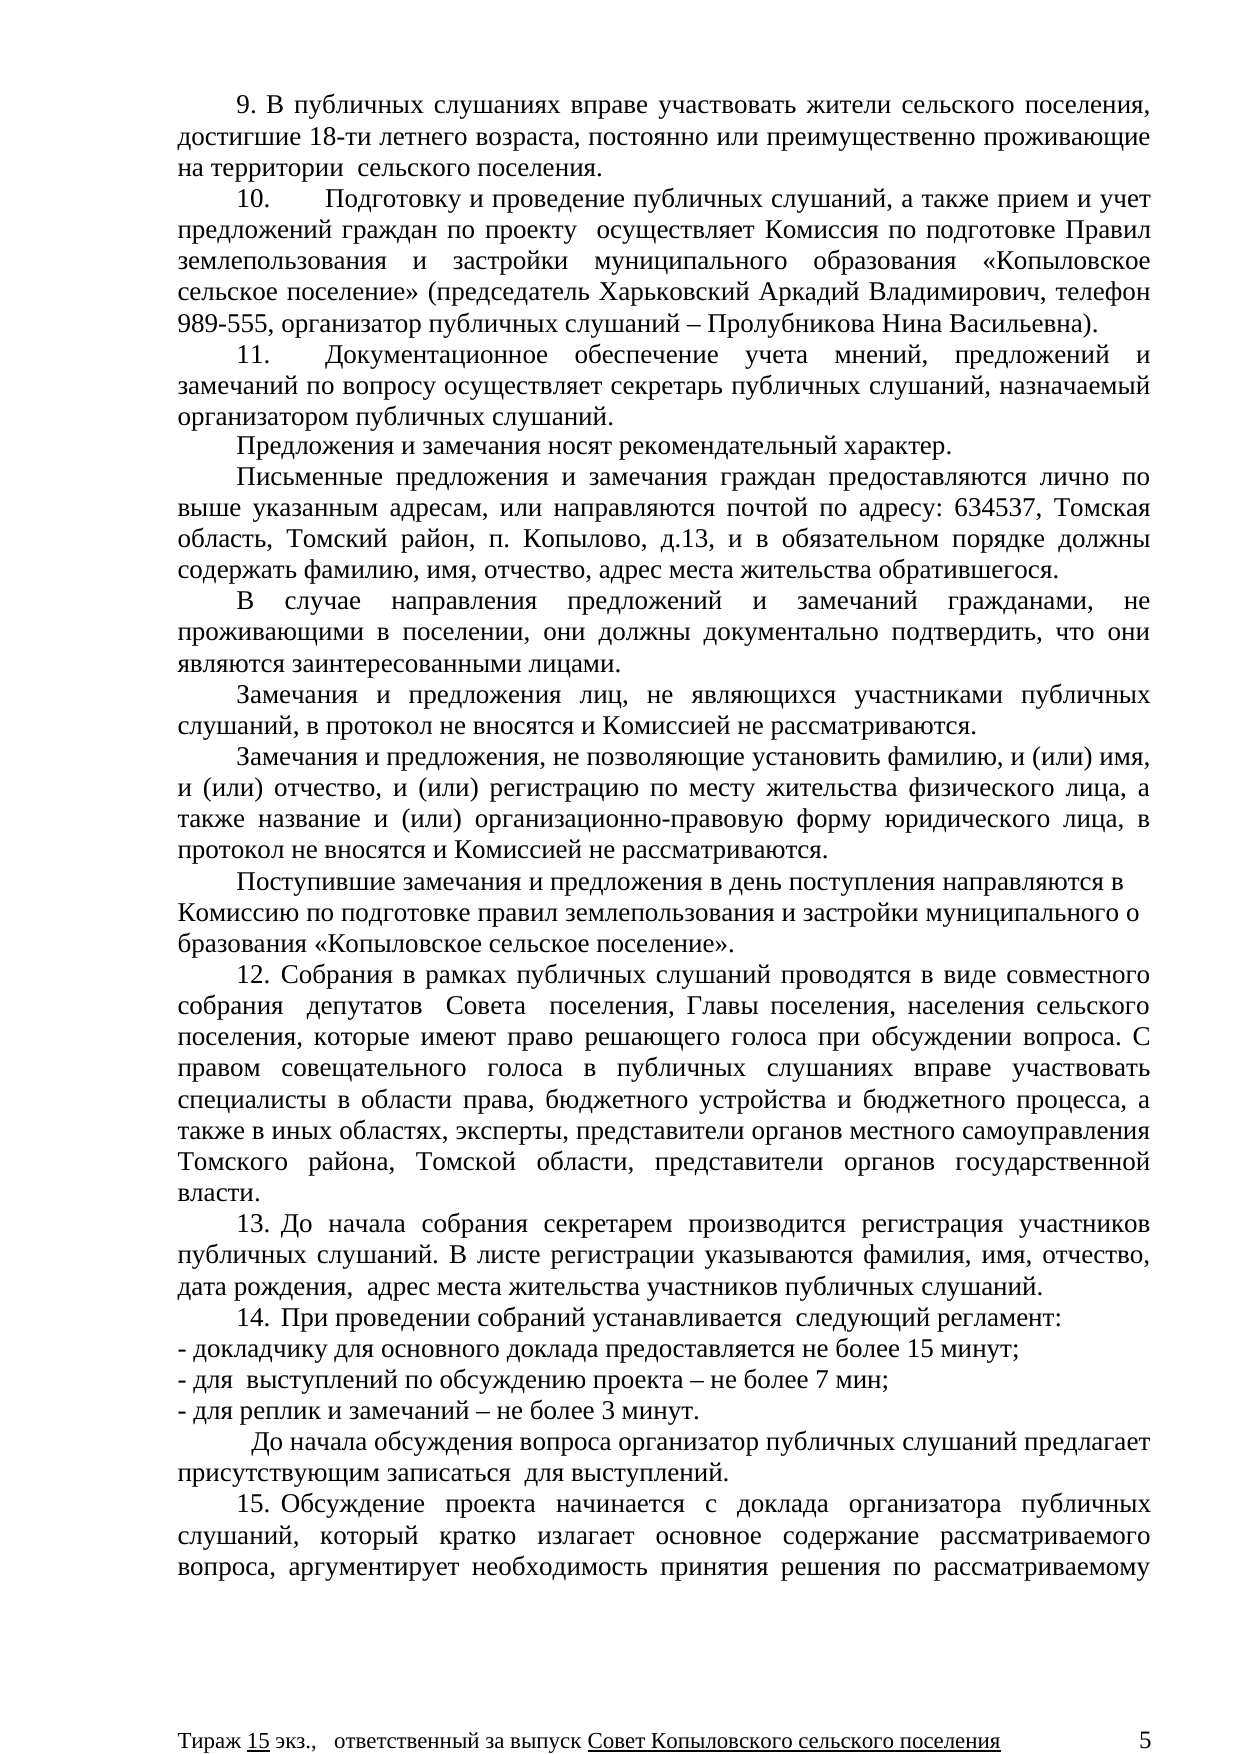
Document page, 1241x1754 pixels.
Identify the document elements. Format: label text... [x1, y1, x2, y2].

text В случае направления предложений и замечаний гражданами, не проживающими в поселении, они должны документально подтвердить, что они являются заинтересованными лицами. [177, 584, 1152, 678]
list При проведении собраний устанавливается следующий регламент: [177, 1301, 1152, 1332]
text Предложения и замечания носят рекомендательный характер. [177, 431, 1152, 460]
text - для реплик и замечаний – не более 3 минут. [177, 1394, 1152, 1425]
text Замечания и предложения, не позволяющие установить фамилию, и (или) имя, и (или) отчество, и (или) регистрацию по месту жительства физического лица, а также название и (или) организационно-правовую форму юридического лица, в протокол не вносятся и Комиссией не рассматриваются. [177, 740, 1152, 865]
text Письменные предложения и замечания граждан предоставляются лично по выше указанным адресам, или направляются почтой по адресу: 634537, Томская область, Томский район, п. Копылово, д.13, и в обязательном порядке должны содержать фамилию, имя, отчество, адрес места жительства обратившегося. [177, 460, 1152, 584]
text Поступившие замечания и предложения в день поступления направляются в Комиссию по подготовке правил землепользования и застройки муниципального образования «Копыловское сельское поселение». [177, 865, 1152, 958]
list В публичных слушаниях вправе участвовать жители сельского поселения, достигшие 18-ти летнего возраста, постоянно или преимущественно проживающие на территории сельского поселения. [177, 89, 1152, 182]
text - для выступлений по обсуждению проекта – не более 7 мин; [177, 1363, 1152, 1394]
text - докладчику для основного доклада предоставляется не более 15 минут; [177, 1332, 1152, 1363]
text Замечания и предложения лиц, не являющихся участниками публичных слушаний, в протокол не вносятся и Комиссией не рассматриваются. [177, 678, 1152, 740]
list Подготовку и проведение публичных слушаний, а также прием и учет предложений граждан по проекту осуществляет Комиссия по подготовке Правил землепользования и застройки муниципального образования «Копыловское сельское поселение» (председатель Харьковский Аркадий Владимирович, телефон 989-555, организатор публичных слушаний – Пролубникова Нина Васильевна). [177, 182, 1152, 338]
list Собрания в рамках публичных слушаний проводятся в виде совместного собрания депутатов Совета поселения, Главы поселения, населения сельского поселения, которые имеют право решающего голоса при обсуждении вопроса. С правом совещательного голоса в публичных слушаниях вправе участвовать специалисты в области права, бюджетного устройства и бюджетного процесса, а также в иных областях, эксперты, представители органов местного самоуправления Томского района, Томской области, представители органов государственной власти. [177, 958, 1152, 1207]
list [177, 1488, 1152, 1581]
list До начала собрания секретарем производится регистрация участников публичных слушаний. В листе регистрации указываются фамилия, имя, отчество, дата рождения, адрес места жительства участников публичных слушаний. [177, 1207, 1152, 1301]
list Документационное обеспечение учета мнений, предложений и замечаний по вопросу осуществляет секретарь публичных слушаний, назначаемый организатором публичных слушаний. [177, 338, 1152, 431]
text До начала обсуждения вопроса организатор публичных слушаний предлагает присутствующим записаться для выступлений. [177, 1425, 1152, 1488]
